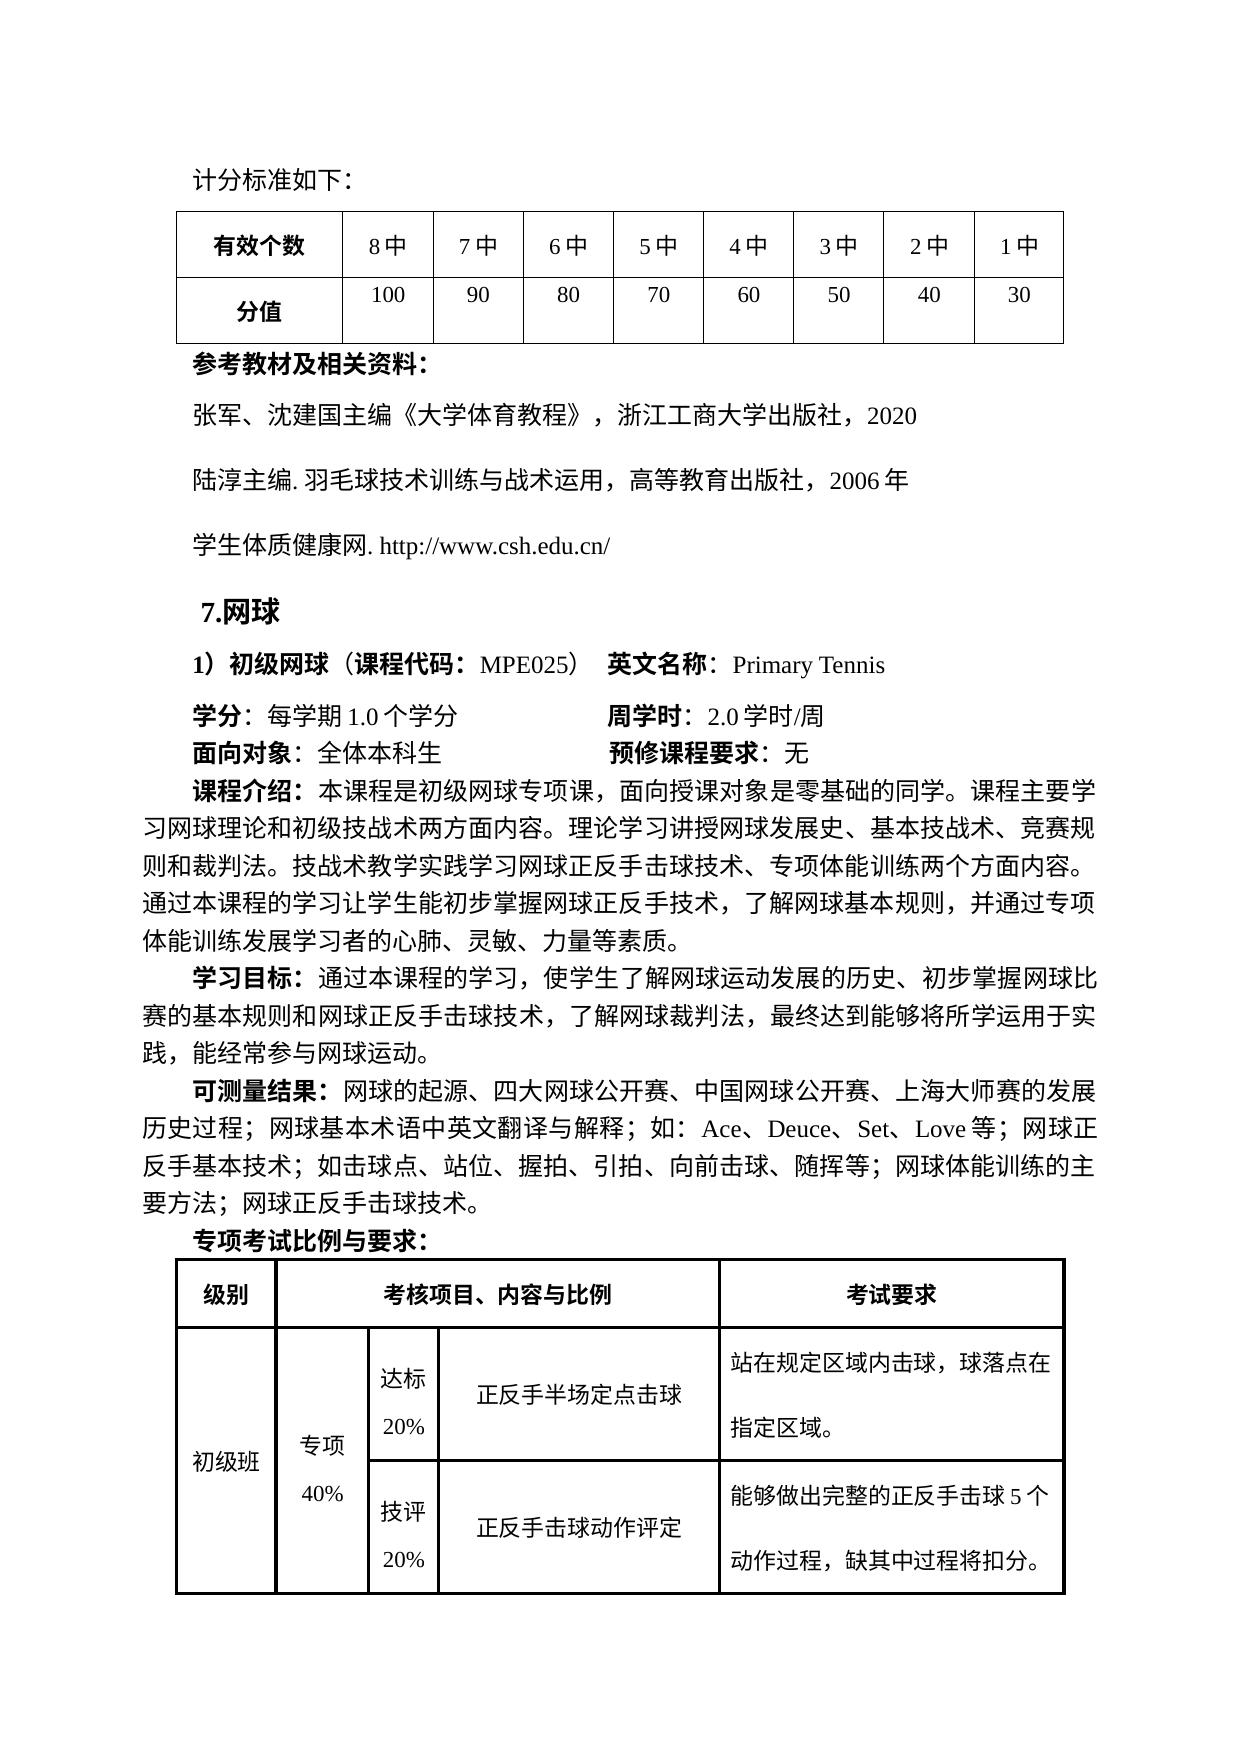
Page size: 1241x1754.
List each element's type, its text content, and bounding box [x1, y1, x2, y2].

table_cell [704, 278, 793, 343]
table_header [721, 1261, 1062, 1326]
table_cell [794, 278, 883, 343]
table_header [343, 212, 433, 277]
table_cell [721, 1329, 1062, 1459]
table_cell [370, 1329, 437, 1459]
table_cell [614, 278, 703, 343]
text 1）初级网球（课程代码：MPE025） 英文名称：Primary Tennis [142, 630, 1098, 695]
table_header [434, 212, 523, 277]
text 面向对象：全体本科生 预修课程要求：无 [142, 733, 1098, 770]
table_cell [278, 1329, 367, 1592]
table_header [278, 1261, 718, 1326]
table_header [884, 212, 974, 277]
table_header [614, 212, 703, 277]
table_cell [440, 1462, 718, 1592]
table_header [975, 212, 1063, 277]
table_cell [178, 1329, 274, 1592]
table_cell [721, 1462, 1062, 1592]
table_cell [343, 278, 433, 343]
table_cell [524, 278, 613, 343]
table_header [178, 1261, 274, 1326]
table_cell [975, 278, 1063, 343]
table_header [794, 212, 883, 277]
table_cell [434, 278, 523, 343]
text 参考教材及相关资料： [142, 344, 1098, 381]
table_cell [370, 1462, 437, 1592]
text 张军、沈建国主编《大学体育教程》，浙江工商大学出版社，2020 [142, 381, 1098, 446]
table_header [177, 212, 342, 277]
text 专项考试比例与要求： [142, 1220, 1098, 1258]
text 课程介绍：本课程是初级网球专项课，面向授课对象是零基础的同学。课程主要学习网球理论和初级技战术两方面内容。理论学习讲授网球发展史、基本技战术、竞赛规则和裁判法。技战术教学实践学习网球正反手击球技术、专项体能训练两个方面内容。通过本课程的学习让学生能初步掌握网球正反手技术，了解网球基本规则，并通过专项体能训练发展学习者的心肺、灵敏、力量等素质。 [142, 770, 1098, 958]
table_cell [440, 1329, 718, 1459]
text 陆淳主编. 羽毛球技术训练与战术运用，高等教育出版社，2006年 [142, 446, 1098, 511]
text 可测量结果：网球的起源、四大网球公开赛、中国网球公开赛、上海大师赛的发展历史过程；网球基本术语中英文翻译与解释；如：Ace、Deuce、Set、Love等；网球正反手基本技术；如击球点、站位、握拍、引拍、向前击球、随挥等；网球体能训练的主要方法；网球正反手击球技术。 [142, 1070, 1098, 1220]
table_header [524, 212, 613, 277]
text 计分标准如下： [142, 146, 1098, 211]
text 学生体质健康网. http://www.csh.edu.cn/ [142, 511, 1098, 576]
text 学分：每学期1.0个学分 周学时：2.0学时/周 [142, 695, 1098, 733]
text 7.网球 [142, 593, 1098, 630]
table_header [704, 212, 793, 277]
text 学习目标：通过本课程的学习，使学生了解网球运动发展的历史、初步掌握网球比赛的基本规则和网球正反手击球技术，了解网球裁判法，最终达到能够将所学运用于实践，能经常参与网球运动。 [142, 958, 1098, 1070]
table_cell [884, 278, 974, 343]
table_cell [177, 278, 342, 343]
